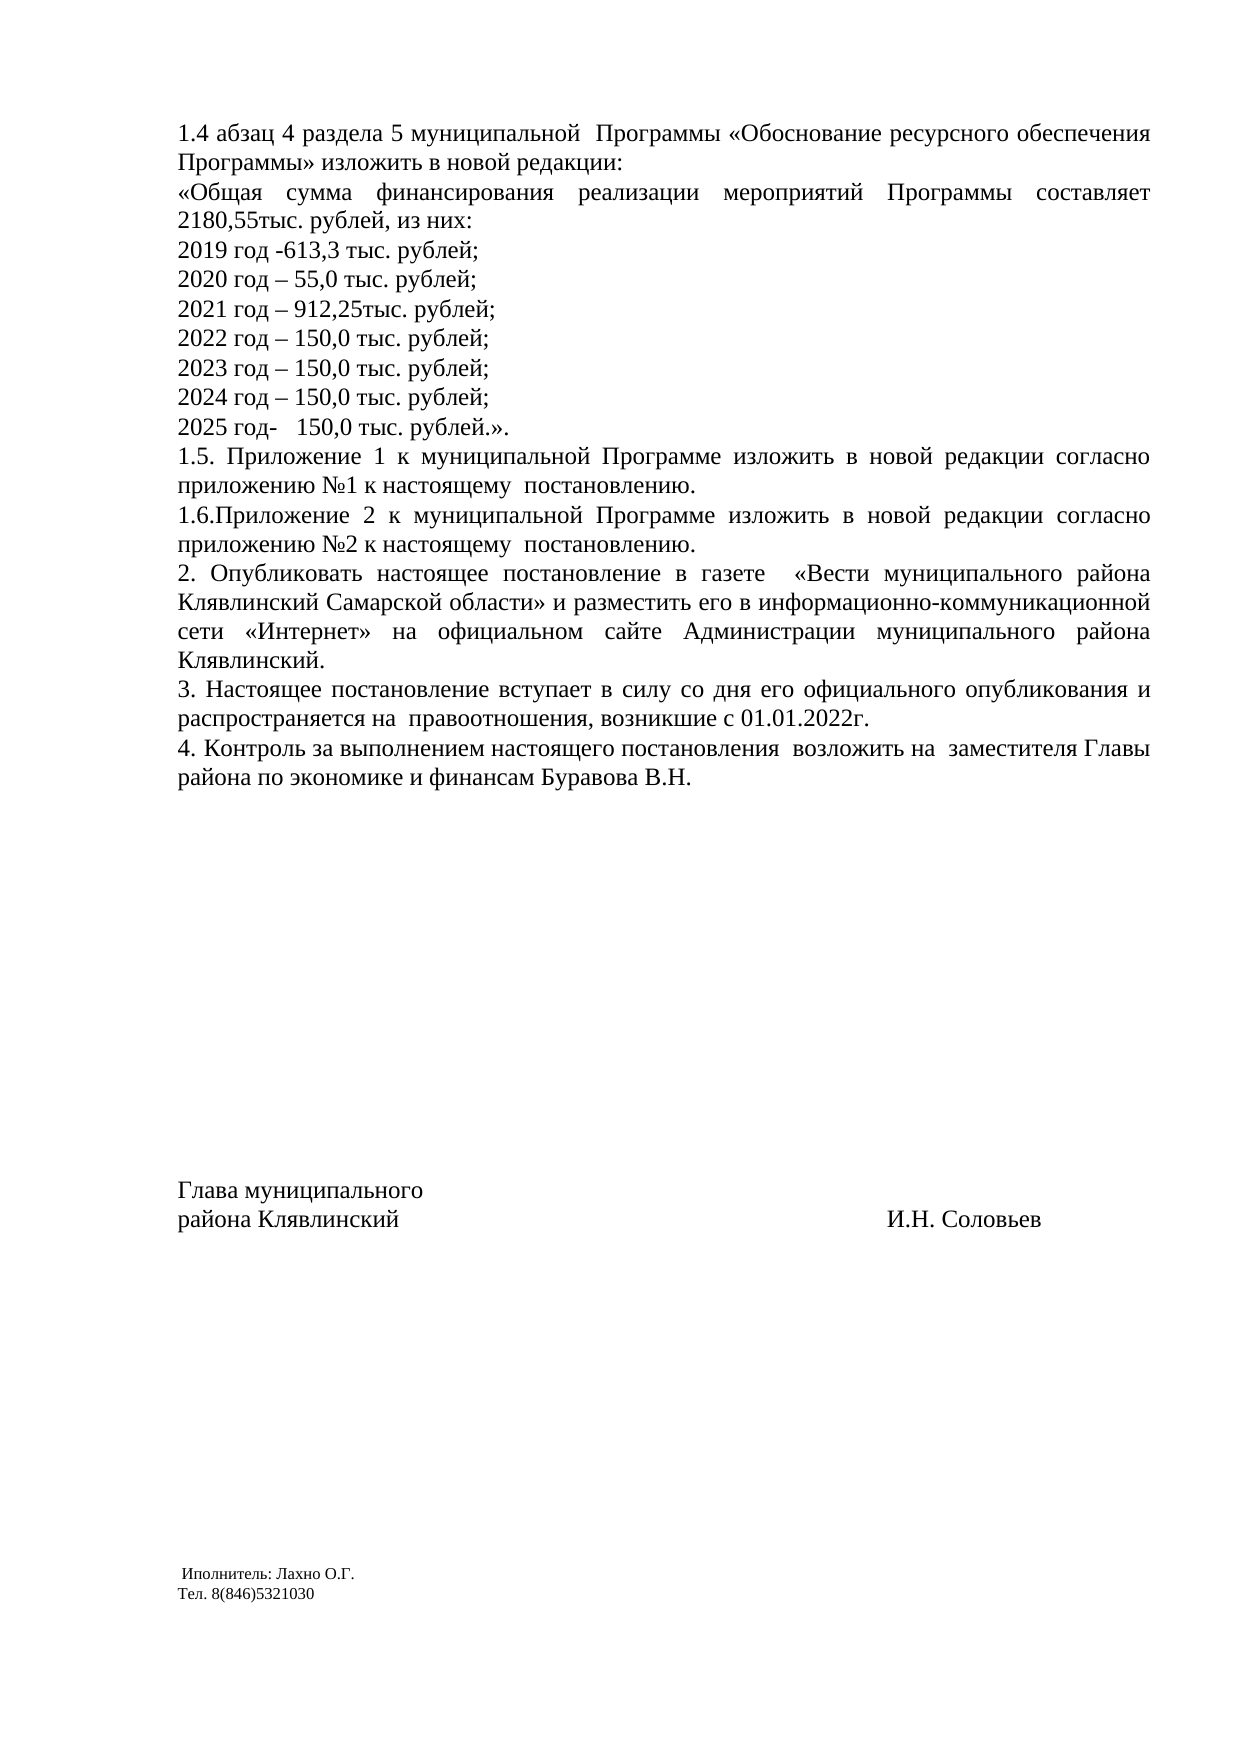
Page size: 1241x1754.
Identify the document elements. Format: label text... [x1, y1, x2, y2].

text 1.4 абзац 4 раздела 5 муниципальной Программы «Обоснование ресурсного обеспечения Программы» изложить в новой редакции: [177, 118, 1152, 176]
text 1.6.Приложение 2 к муниципальной Программе изложить в новой редакции согласно приложению №2 к настоящему постановлению. [177, 500, 1152, 557]
text Тел. 8(846)5321030 [177, 1583, 1152, 1603]
text 2025 год- 150,0 тыс. рублей.». [177, 412, 1152, 441]
text 3. Настоящее постановление вступает в силу со дня его официального опубликования и распространяется на правоотношения, возникшие с 01.01.2022г. [177, 674, 1152, 732]
text 2020 год – 55,0 тыс. рублей; [177, 264, 1152, 293]
text 2023 год – 150,0 тыс. рублей; [177, 353, 1152, 382]
text Иполнитель: Лахно О.Г. [177, 1564, 1152, 1583]
text 2024 год – 150,0 тыс. рублей; [177, 382, 1152, 411]
text 2019 год -613,3 тыс. рублей; [177, 235, 1152, 264]
text Глава муниципального [177, 1175, 1152, 1203]
text 1.5. Приложение 1 к муниципальной Программе изложить в новой редакции согласно приложению №1 к настоящему постановлению. [177, 441, 1152, 499]
text 2022 год – 150,0 тыс. рублей; [177, 323, 1152, 352]
text района Клявлинский И.Н. Соловьев [177, 1204, 1152, 1233]
text 4. Контроль за выполнением настоящего постановления возложить на заместителя Главы района по экономике и финансам Буравова В.Н. [177, 733, 1152, 791]
text 2021 год – 912,25тыс. рублей; [177, 294, 1152, 323]
text «Общая сумма финансирования реализации мероприятий Программы составляет 2180,55тыс. рублей, из них: [177, 177, 1152, 234]
text 2. Опубликовать настоящее постановление в газете «Вести муниципального района Клявлинский Самарской области» и разместить его в информационно-коммуникационной сети «Интернет» на официальном сайте Администрации муниципального района Клявлинский. [177, 558, 1152, 674]
